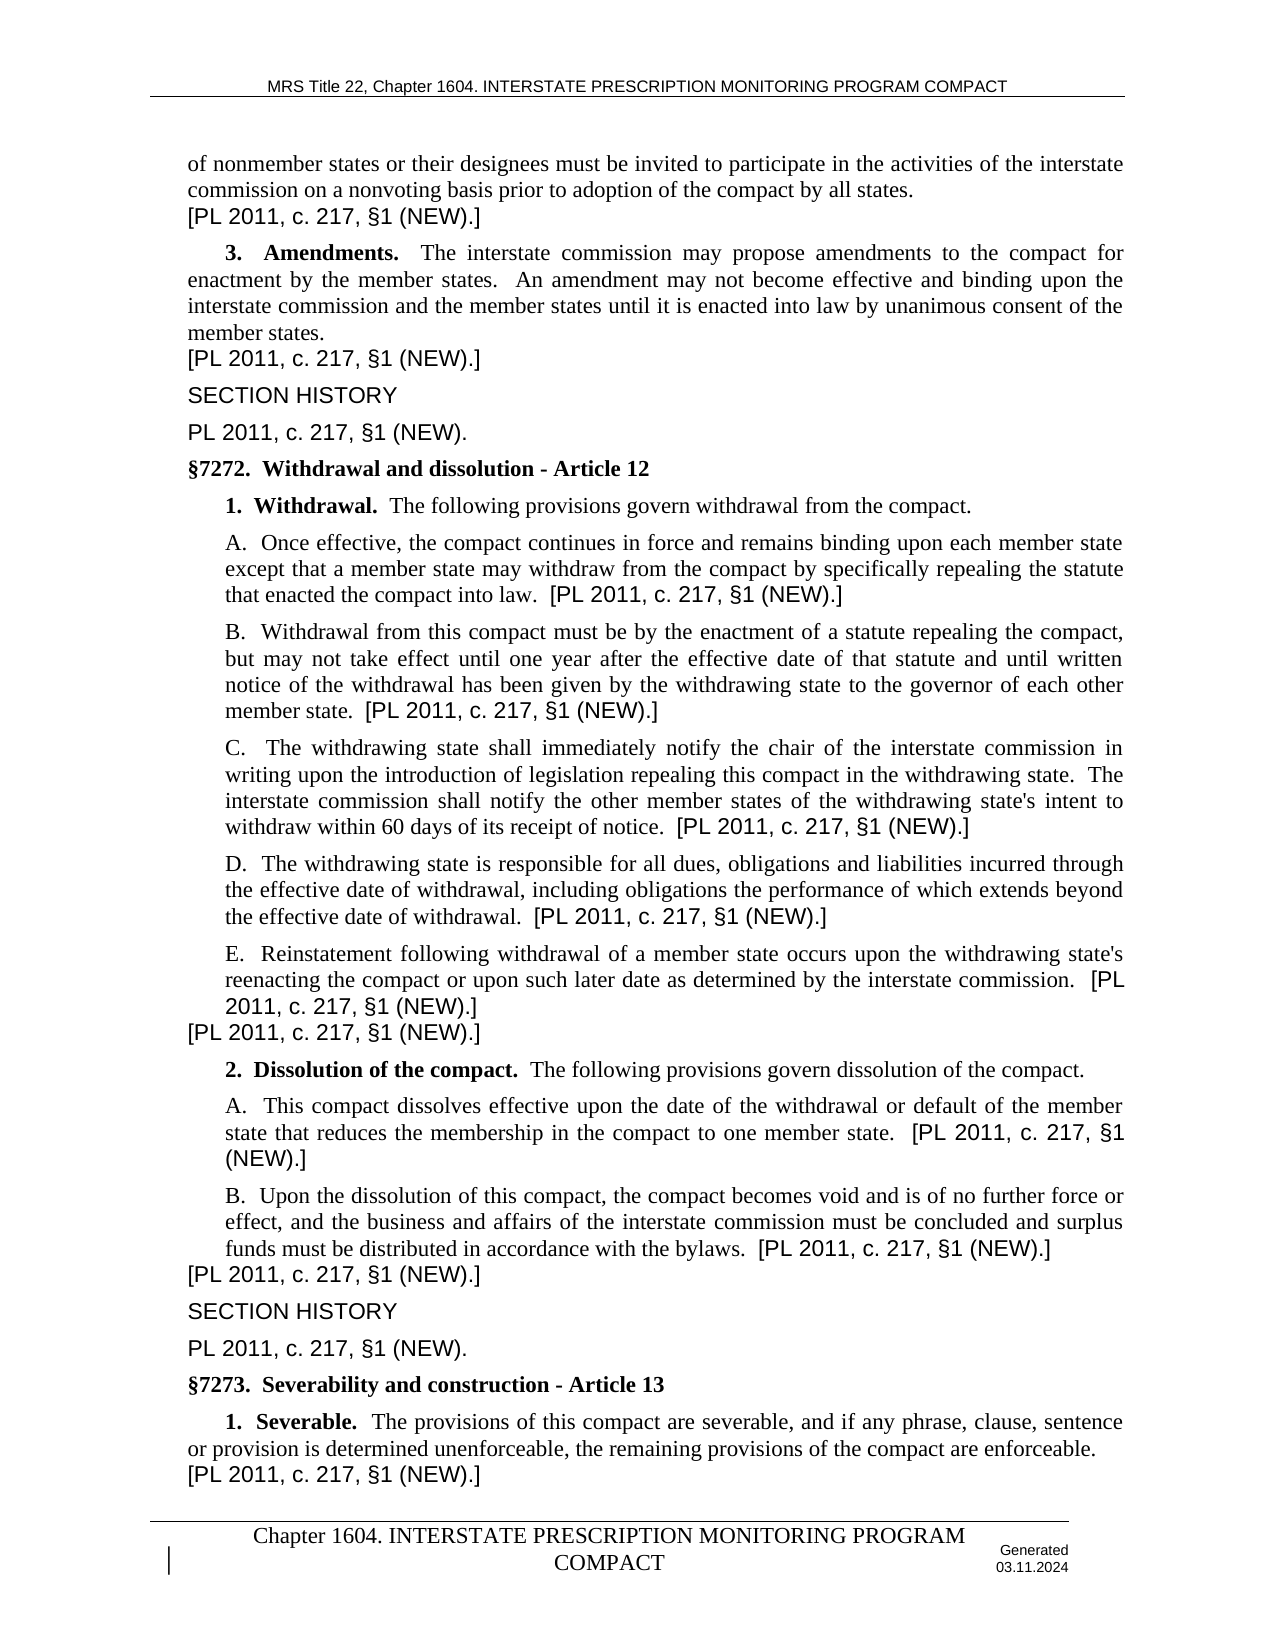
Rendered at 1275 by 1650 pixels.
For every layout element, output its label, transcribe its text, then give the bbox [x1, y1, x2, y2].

text A. Once effective, the compact continues in force and remains binding upon each member state except that a member state may withdraw from the compact by specifically repealing the statute that enacted the compact into law. [PL 2011, c. 217, §1 (NEW).] [225, 529, 1125, 608]
text 1. Severable. The provisions of this compact are severable, and if any phrase, clause, sentence or provision is determined unenforceable, the remaining provisions of the compact are enforceable. [187, 1408, 1125, 1461]
text B. Upon the dissolution of this compact, the compact becomes void and is of no further force or effect, and the business and affairs of the interstate commission must be concluded and surplus funds must be distributed in accordance with the bylaws. [PL 2011, c. 217, §1 (NEW).] [225, 1182, 1125, 1261]
text PL 2011, c. 217, §1 (NEW). [187, 418, 1125, 445]
text 1. Withdrawal. The following provisions govern withdrawal from the compact. [187, 492, 1125, 518]
text §7272. Withdrawal and dissolution - Article 12 [187, 455, 1125, 482]
text SECTION HISTORY [187, 1298, 1125, 1324]
text [PL 2011, c. 217, §1 (NEW).] [187, 1019, 1125, 1045]
text [PL 2011, c. 217, §1 (NEW).] [187, 203, 1125, 229]
text SECTION HISTORY [187, 382, 1125, 408]
text PL 2011, c. 217, §1 (NEW). [187, 1335, 1125, 1361]
text §7273. Severability and construction - Article 13 [187, 1372, 1125, 1398]
text [PL 2011, c. 217, §1 (NEW).] [187, 1261, 1125, 1288]
text D. The withdrawing state is responsible for all dues, obligations and liabilities incurred through the effective date of withdrawal, including obligations the performance of which extends beyond the effective date of withdrawal. [PL 2011, c. 217, §1 (NEW).] [225, 850, 1125, 929]
text [PL 2011, c. 217, §1 (NEW).] [187, 1461, 1125, 1487]
text 3. Amendments. The interstate commission may propose amendments to the compact for enactment by the member states. An amendment may not become effective and binding upon the interstate commission and the member states until it is enacted into law by unanimous consent of the member states. [187, 239, 1125, 345]
text A. This compact dissolves effective upon the date of the withdrawal or default of the member state that reduces the membership in the compact to one member state. [PL 2011, c. 217, §1 (NEW).] [225, 1092, 1125, 1172]
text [187, 150, 1125, 203]
text 2. Dissolution of the compact. The following provisions govern dissolution of the compact. [187, 1056, 1125, 1082]
text [PL 2011, c. 217, §1 (NEW).] [187, 345, 1125, 371]
text B. Withdrawal from this compact must be by the enactment of a statute repealing the compact, but may not take effect until one year after the effective date of that statute and until written notice of the withdrawal has been given by the withdrawing state to the governor of each other member state. [PL 2011, c. 217, §1 (NEW).] [225, 618, 1125, 724]
text E. Reinstatement following withdrawal of a member state occurs upon the withdrawing state's reenacting the compact or upon such later date as determined by the interstate commission. [PL 2011, c. 217, §1 (NEW).] [225, 940, 1125, 1019]
text C. The withdrawing state shall immediately notify the chair of the interstate commission in writing upon the introduction of legislation repealing this compact in the withdrawing state. The interstate commission shall notify the other member states of the withdrawing state's intent to withdraw within 60 days of its receipt of notice. [PL 2011, c. 217, §1 (NEW).] [225, 734, 1125, 840]
